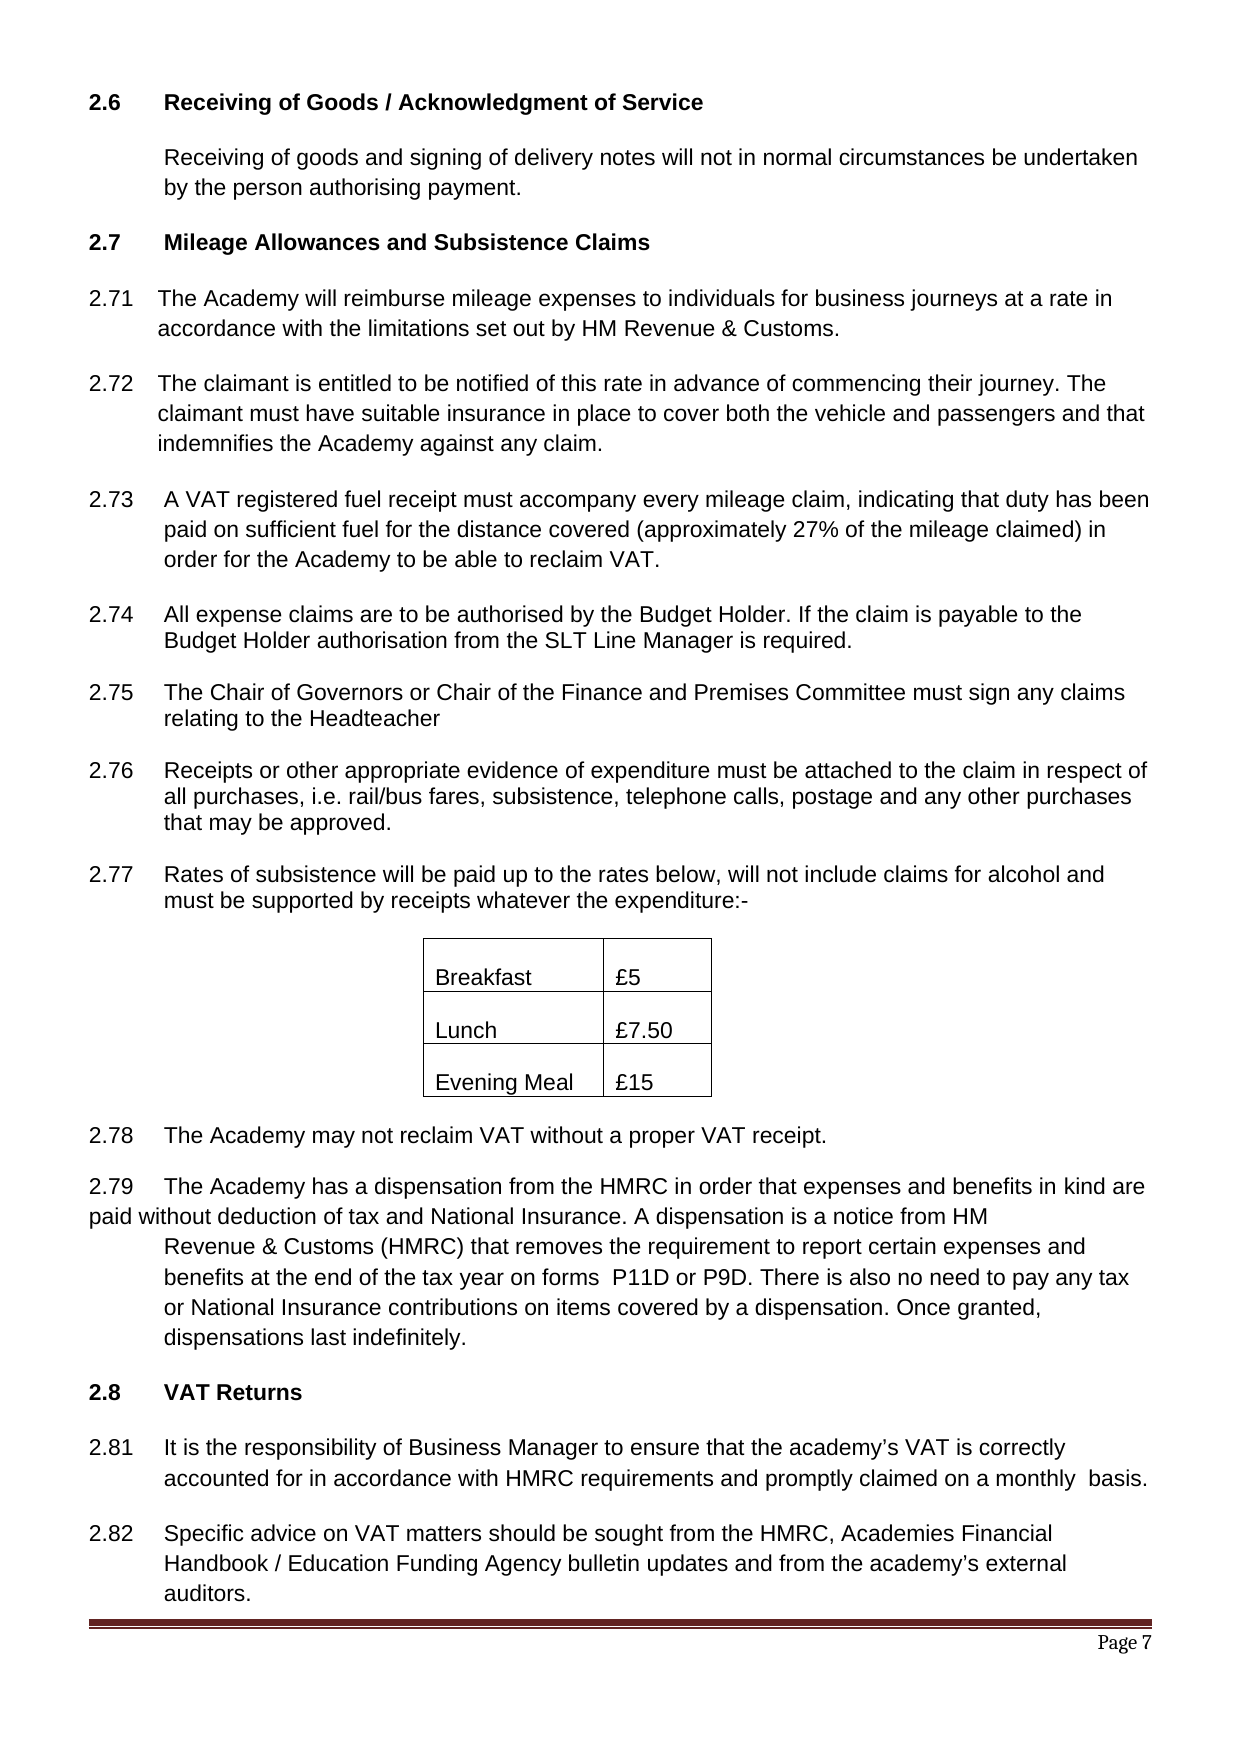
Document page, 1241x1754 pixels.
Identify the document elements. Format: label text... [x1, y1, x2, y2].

text 2.77 Rates of subsistence will be paid up to the rates below, will not include claims for alcohol and must be supported by receipts whatever the expenditure:- [89, 861, 1152, 913]
table_header £5 [604, 939, 711, 991]
text 2.7 Mileage Allowances and Subsistence Claims [89, 229, 1152, 256]
text 2.6 Receiving of Goods / Acknowledgment of Service [89, 89, 1152, 115]
text 2.76 Receipts or other appropriate evidence of expenditure must be attached to the claim in respect of all purchases, i.e. rail/bus fares, subsistence, telephone calls, postage and any other purchases that may be approved. [89, 757, 1152, 836]
text 2.78 The Academy may not reclaim VAT without a proper VAT receipt. [89, 1122, 1152, 1148]
table_cell £15 [604, 1044, 711, 1096]
text 2.81 It is the responsibility of Business Manager to ensure that the academy’s VAT is correctly accounted for in accordance with HMRC requirements and promptly claimed on a monthly basis. [89, 1434, 1152, 1491]
text 2.75 The Chair of Governors or Chair of the Finance and Premises Committee must sign any claims relating to the Headteacher [89, 679, 1152, 732]
table_header Breakfast [424, 939, 603, 991]
text 2.79 The Academy has a dispensation from the HMRC in order that expenses and benefits in kind are paid without deduction of tax and National Insurance. A dispensation is a notice from HM Revenue & Customs (HMRC) that removes the requirement to report certain expenses and benefits at the end of the tax year on forms P11D or P9D. There is also no need to pay any tax or National Insurance contributions on items covered by a dispensation. Once granted, dispensations last indefinitely. [89, 1173, 1152, 1350]
table_cell £7.50 [604, 992, 711, 1043]
text 2.71 The Academy will reimburse mileage expenses to individuals for business journeys at a rate in accordance with the limitations set out by HM Revenue & Customs. [89, 284, 1152, 341]
text Receiving of goods and signing of delivery notes will not in normal circumstances be undertaken by the person authorising payment. [164, 144, 1152, 200]
text 2.74 All expense claims are to be authorised by the Budget Holder. If the claim is payable to the Budget Holder authorisation from the SLT Line Manager is required. [89, 601, 1152, 654]
table_cell Lunch [424, 992, 603, 1043]
text 2.82 Specific advice on VAT matters should be sought from the HMRC, Academies Financial Handbook / Education Funding Agency bulletin updates and from the academy’s external auditors. [89, 1520, 1152, 1607]
text 2.8 VAT Returns [89, 1379, 1152, 1406]
text 2.72 The claimant is entitled to be notified of this rate in advance of commencing their journey. The claimant must have suitable insurance in place to cover both the vehicle and passengers and that indemnifies the Academy against any claim. [89, 370, 1152, 457]
table_cell Evening Meal [424, 1044, 603, 1096]
text 2.73 A VAT registered fuel receipt must accompany every mileage claim, indicating that duty has been paid on sufficient fuel for the distance covered (approximately 27% of the mileage claimed) in order for the Academy to be able to reclaim VAT. [89, 486, 1152, 572]
